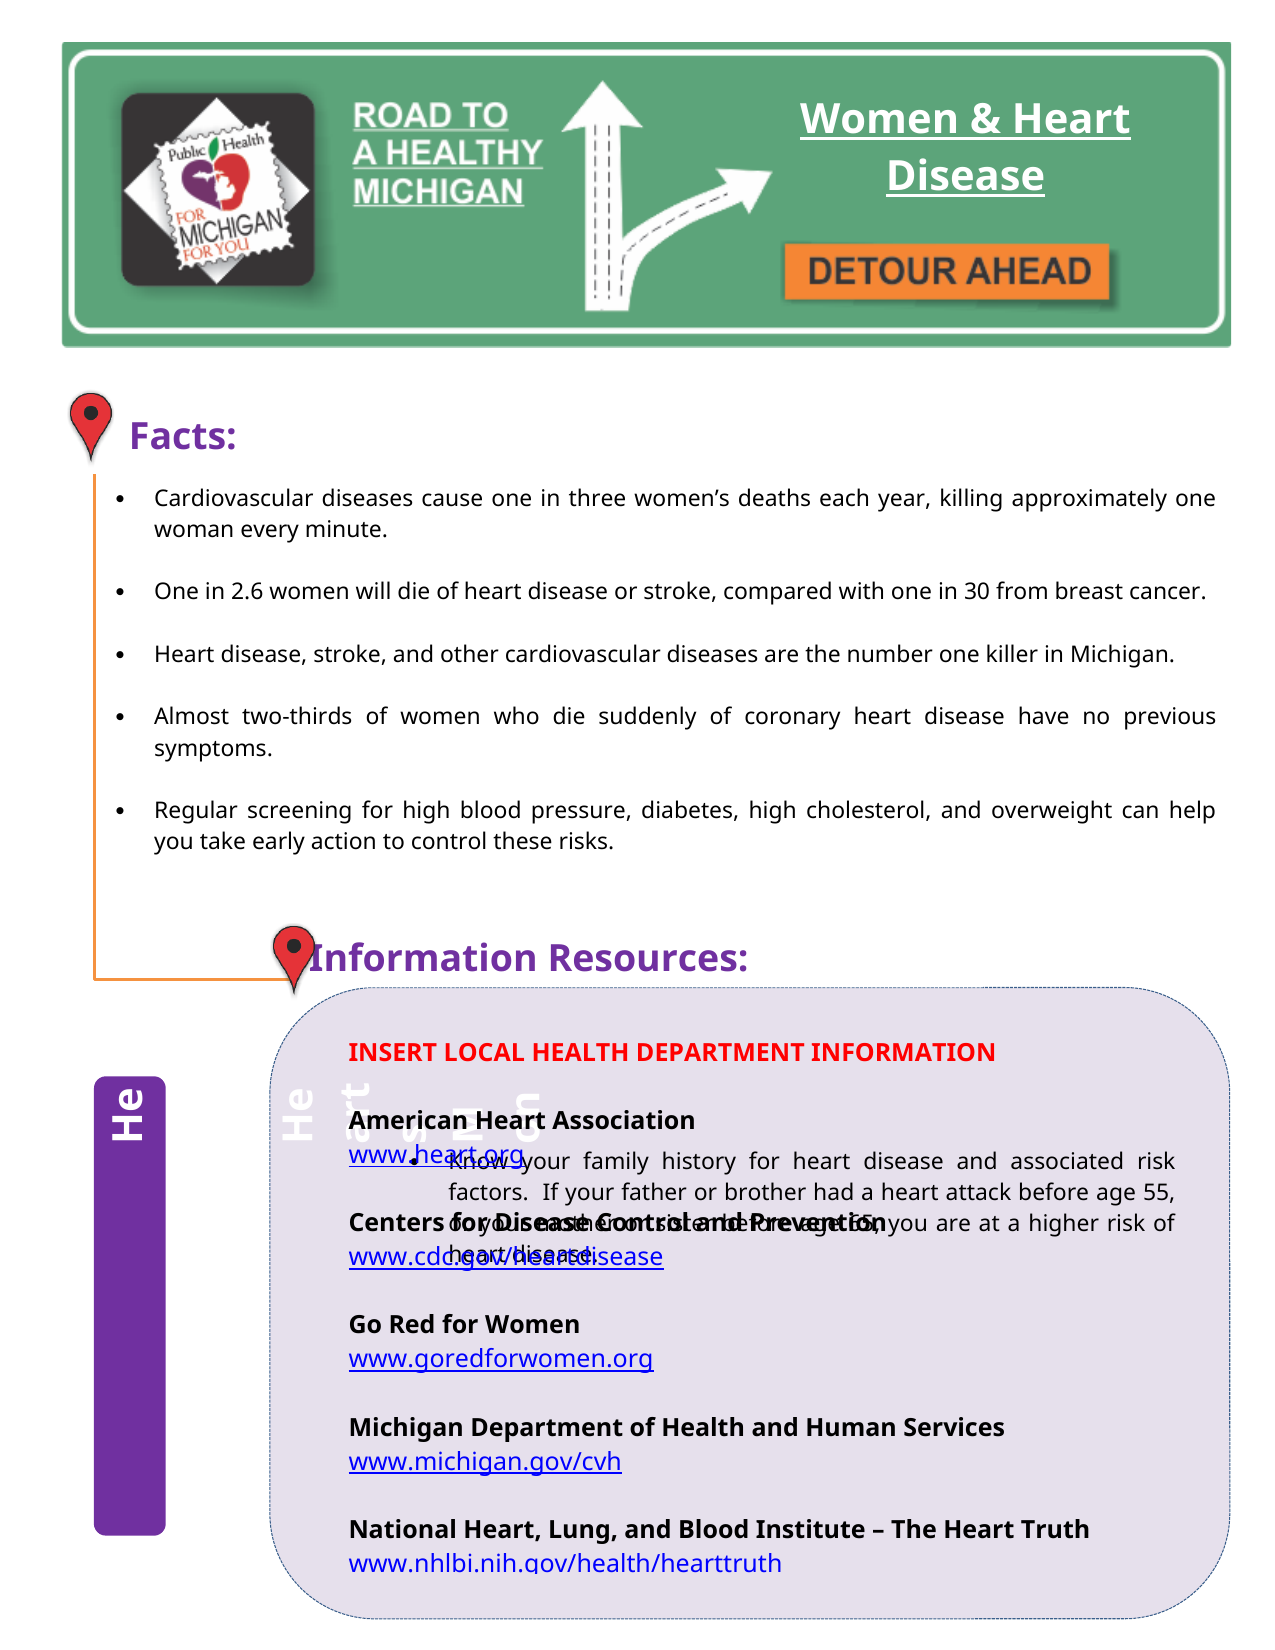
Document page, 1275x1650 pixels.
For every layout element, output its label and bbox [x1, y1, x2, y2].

picture [61, 42, 1232, 348]
picture [66, 389, 115, 469]
picture [269, 923, 318, 1002]
